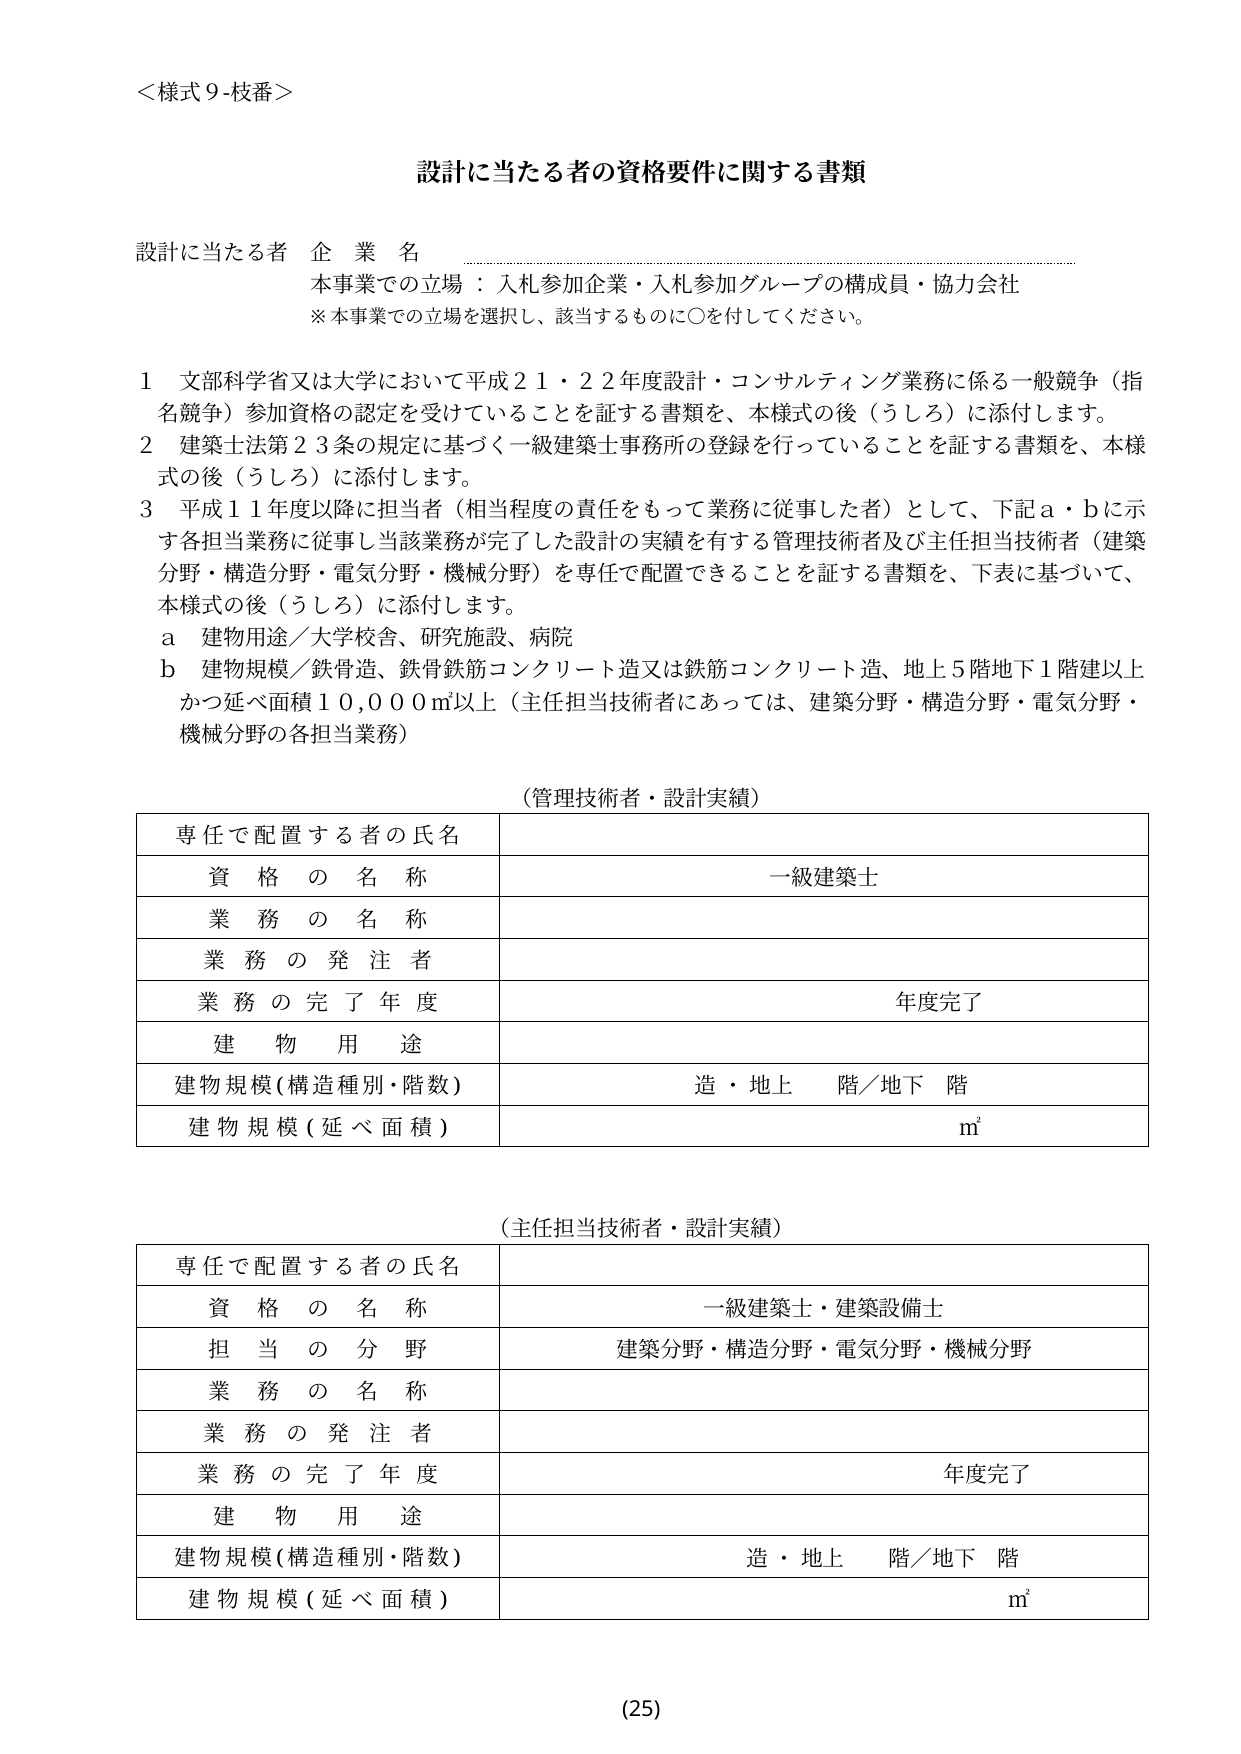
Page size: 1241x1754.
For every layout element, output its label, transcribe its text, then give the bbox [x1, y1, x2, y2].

table_cell [500, 1495, 1148, 1535]
table_cell 資格の名称 [137, 856, 499, 896]
table_cell 業務の発注者 [137, 1411, 499, 1452]
table_cell [500, 1370, 1148, 1410]
table_cell [500, 1022, 1148, 1063]
text 本事業での立場 ： 入札参加企業・入札参加グループの構成員・協力会社 [135, 267, 1146, 299]
text ｂ 建物規模／鉄骨造、鉄骨鉄筋コンクリート造又は鉄筋コンクリート造、地上５階地下１階建以上かつ延べ面積１０,０００㎡以上（主任担当技術者にあっては、建築分野・構造分野・電気分野・機械分野の各担当業務） [157, 652, 1146, 749]
table_cell ㎡ [500, 1106, 1148, 1146]
table_cell 建築分野・構造分野・電気分野・機械分野 [500, 1328, 1148, 1368]
table_cell 業務の完了年度 [137, 981, 499, 1021]
text 設計に当たる者 企業名 [135, 235, 1146, 267]
table_cell 一級建築士 [500, 856, 1148, 896]
table_header 専任で配置する者の氏名 [137, 814, 499, 854]
table_cell 造 ・ 地上 階／地下 階 [500, 1064, 1148, 1104]
table_cell [500, 939, 1148, 979]
table_cell [500, 897, 1148, 938]
table_cell 建物規模(構造種別･階数) [137, 1536, 499, 1577]
text ３ 平成１１年度以降に担当者（相当程度の責任をもって業務に従事した者）として、下記ａ・ｂに示す各担当業務に従事し当該業務が完了した設計の実績を有する管理技術者及び主任担当技術者（建築分野・構造分野・電気分野・機械分野）を専任で配置できることを証する書類を、下表に基づいて、本様式の後（うしろ）に添付します。 [135, 492, 1146, 620]
table_cell [500, 1411, 1148, 1452]
table_cell 業務の完了年度 [137, 1453, 499, 1493]
text ※ 本事業での立場を選択し、該当するものに○を付してください。 [135, 299, 1146, 332]
text （主任担当技術者・設計実績） [135, 1211, 1146, 1243]
table_cell 建物用途 [137, 1022, 499, 1063]
table_cell 造 ・ 地上 階／地下 階 [500, 1536, 1148, 1577]
text ２ 建築士法第２３条の規定に基づく一級建築士事務所の登録を行っていることを証する書類を、本様式の後（うしろ）に添付します。 [135, 428, 1146, 492]
text ａ 建物用途／大学校舎、研究施設、病院 [157, 620, 1146, 652]
table_cell 年度完了 [500, 981, 1148, 1021]
text 設計に当たる者の資格要件に関する書類 [135, 139, 1146, 203]
table_cell 一級建築士・建築設備士 [500, 1286, 1148, 1327]
table_cell 担当の分野 [137, 1328, 499, 1368]
table_cell 資格の名称 [137, 1286, 499, 1327]
text １ 文部科学省又は大学において平成２１・２２年度設計・コンサルティング業務に係る一般競争（指名競争）参加資格の認定を受けていることを証する書類を、本様式の後（うしろ）に添付します。 [135, 364, 1146, 428]
text ＜様式９-枝番＞ [135, 75, 1146, 107]
table_cell 業務の名称 [137, 897, 499, 938]
table_header 専任で配置する者の氏名 [137, 1245, 499, 1285]
table_header [500, 1245, 1148, 1285]
table_header [500, 814, 1148, 854]
text （管理技術者・設計実績） [135, 781, 1146, 813]
table_cell 建物用途 [137, 1495, 499, 1535]
table_cell 業務の発注者 [137, 939, 499, 979]
table_cell ㎡ [500, 1578, 1148, 1618]
table_cell 建物規模(延べ面積) [137, 1578, 499, 1618]
table_cell 建物規模(構造種別･階数) [137, 1064, 499, 1104]
table_cell 年度完了 [500, 1453, 1148, 1493]
table_cell 建物規模(延べ面積) [137, 1106, 499, 1146]
table_cell 業務の名称 [137, 1370, 499, 1410]
